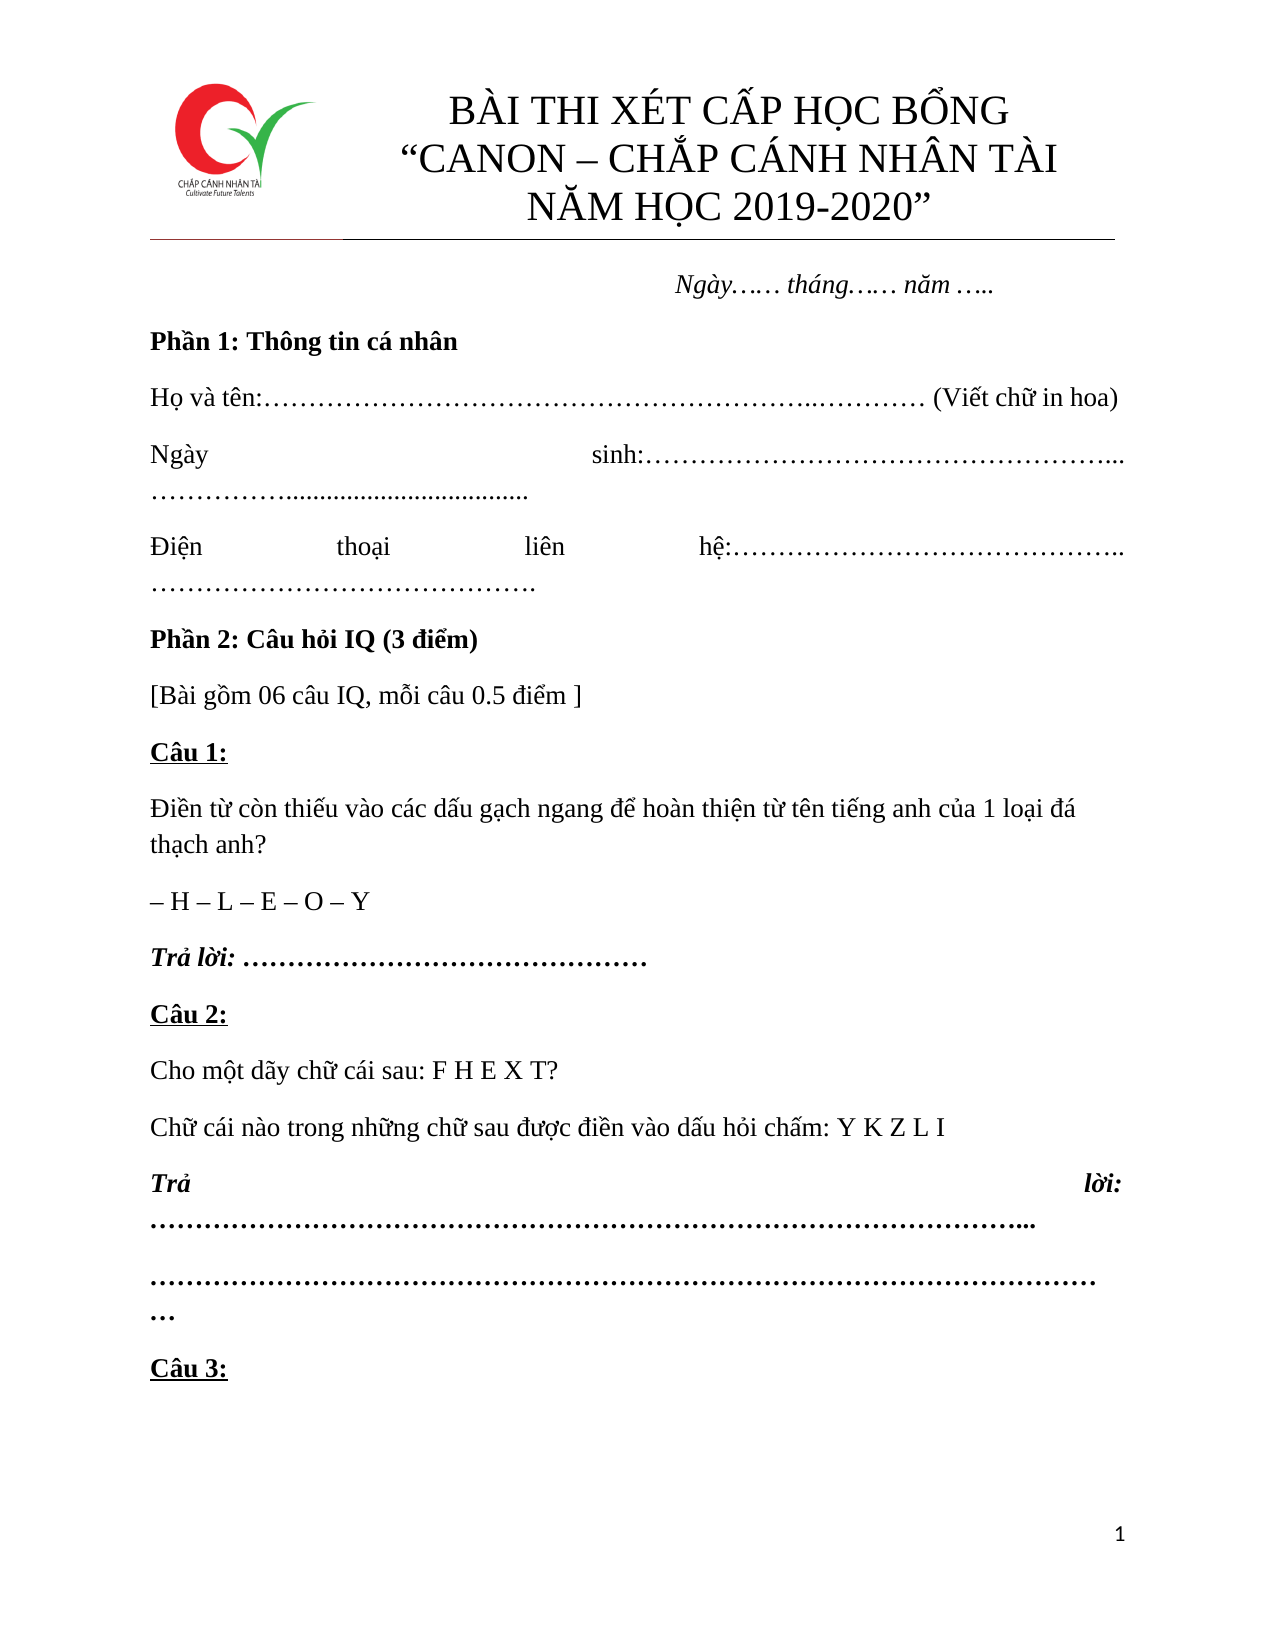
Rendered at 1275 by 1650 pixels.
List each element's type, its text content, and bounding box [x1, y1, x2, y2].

text Cho một dãy chữ cái sau: F H E X T? [150, 1054, 1125, 1086]
text Chữ cái nào trong những chữ sau được điền vào dấu hỏi chấm: Y K Z L I [150, 1111, 1125, 1142]
text ……………………………………………………………………………………………… [150, 1260, 1125, 1327]
picture [173, 82, 318, 199]
text [Bài gồm 06 câu IQ, mỗi câu 0.5 điểm ] [150, 679, 1125, 710]
text Trả lời: ……………………………………… [150, 941, 1125, 972]
text Ngày sinh:……………………………………………...…………….................................... [150, 438, 1125, 505]
text Điền từ còn thiếu vào các dấu gạch ngang để hoàn thiện từ tên tiếng anh của 1 loại đá thạch anh? [150, 792, 1125, 859]
text – H – L – E – O – Y [150, 885, 1125, 916]
text Câu 3: [150, 1352, 1125, 1383]
text Câu 1: [150, 736, 1125, 767]
text Phần 2: Câu hỏi IQ (3 điểm) [150, 623, 1125, 654]
text Điện thoại liên hệ:……………………………………..……………………………………. [150, 530, 1125, 597]
text Ngày…… tháng…… năm ….. [150, 268, 1125, 299]
text Phần 1: Thông tin cá nhân [150, 325, 1125, 356]
text Trả lời: ……………………………………………………………………………………... [150, 1167, 1125, 1234]
text Câu 2: [150, 998, 1125, 1029]
text Họ và tên:……………………………………………………..………… (Viết chữ in hoa) [150, 382, 1125, 413]
